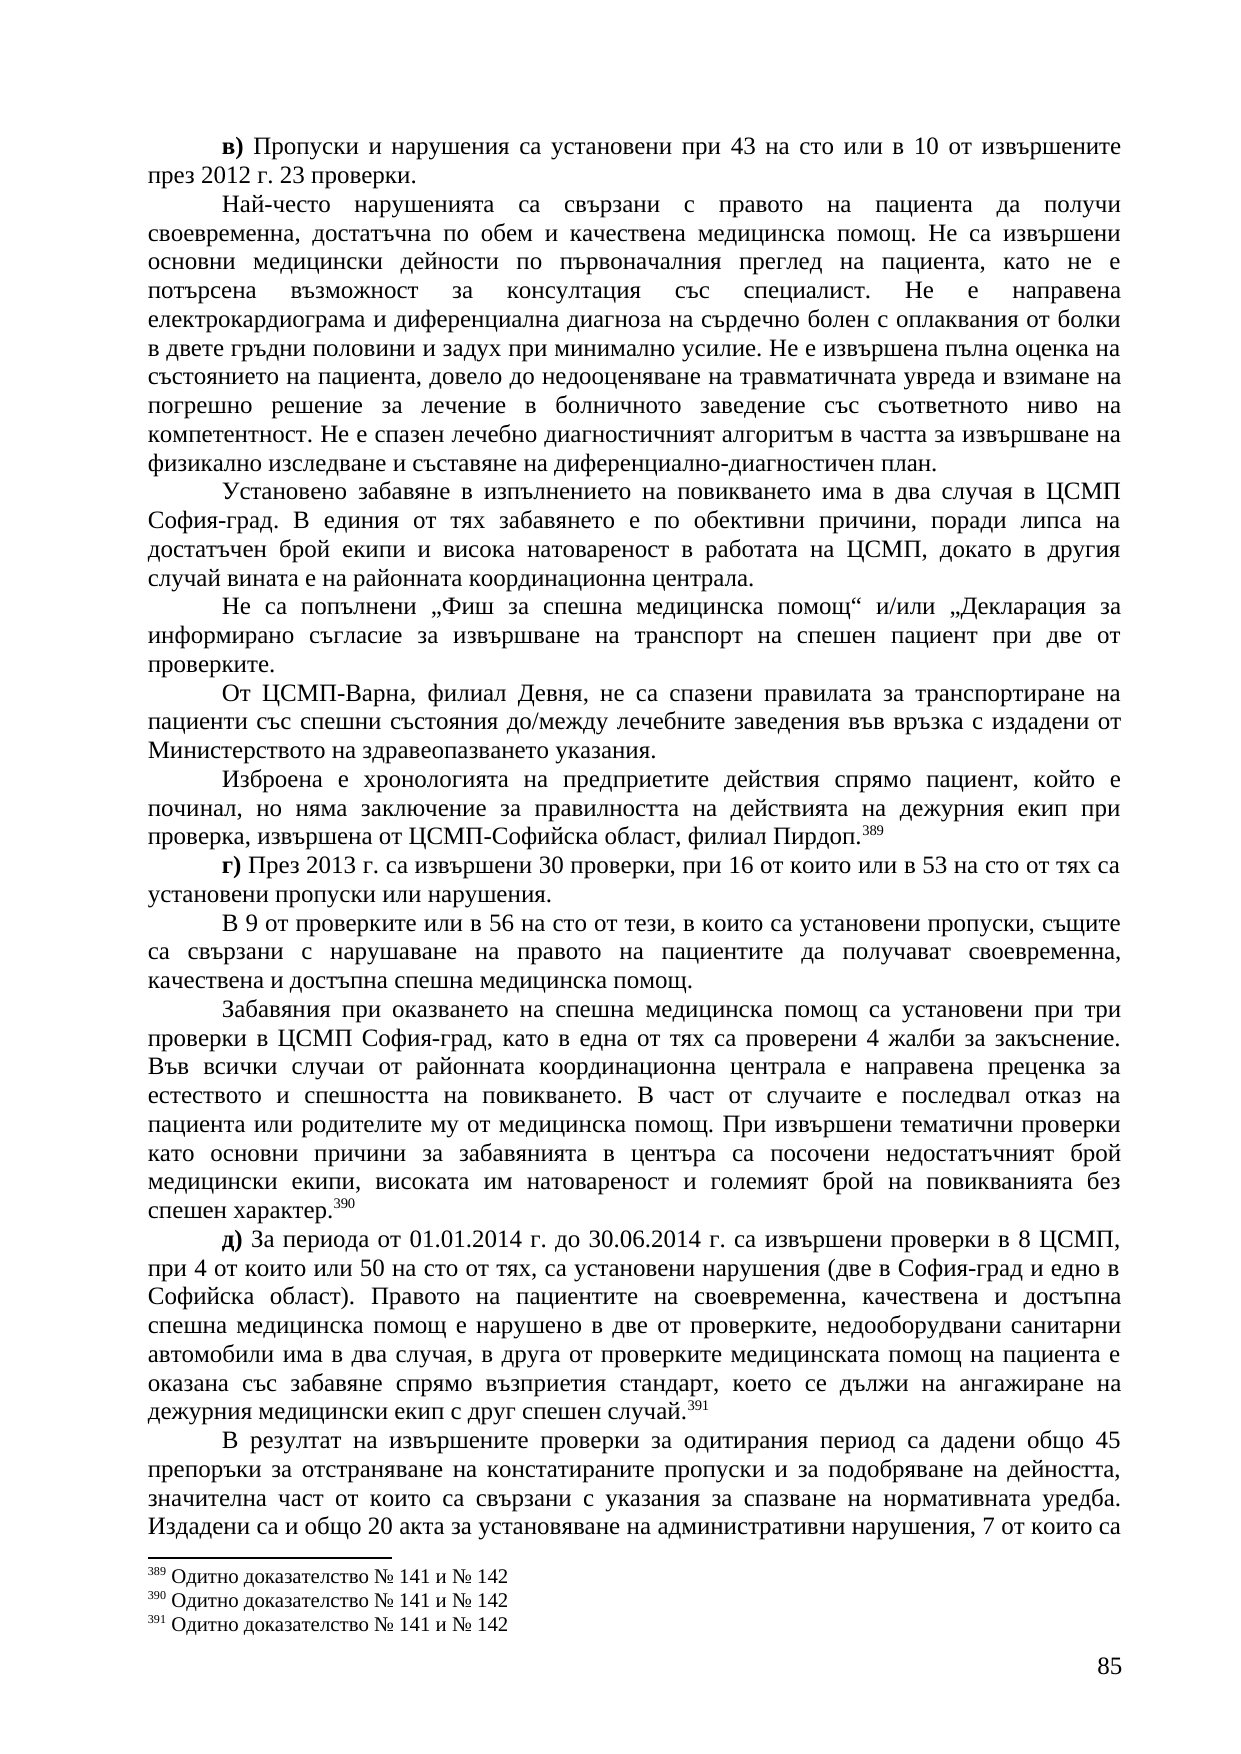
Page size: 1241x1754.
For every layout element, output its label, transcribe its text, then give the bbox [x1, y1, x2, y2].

text От ЦСМП-Варна, филиал Девня, не са спазени правилата за транспортиране на пациенти със спешни състояния до/между лечебните заведения във връзка с издадени от Министерството на здравеопазването указания. [148, 678, 1122, 764]
text д) За периода от 01.01.2014 г. до 30.06.2014 г. са извършени проверки в 8 ЦСМП, при 4 от които или 50 на сто от тях, са установени нарушения (две в София-град и едно в Софийска област). Правото на пациентите на своевременна, качествена и достъпна спешна медицинска помощ е нарушено в две от проверките, недооборудвани санитарни автомобили има в два случая, в друга от проверките медицинската помощ на пациента е оказана със забавяне спрямо възприетия стандарт, което се дължи на ангажиране на дежурния медицински екип с друг спешен случай. [148, 1224, 1122, 1425]
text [148, 1425, 1122, 1540]
text Не са попълнени „Фиш за спешна медицинска помощ“ и/или „Декларация за информирано съгласие за извършване на транспорт на спешен пациент при две от проверките. [148, 591, 1122, 678]
text Изброена е хронологията на предприетите действия спрямо пациент, който е починал, но няма заключение за правилността на действията на дежурния екип при проверка, извършена от ЦСМП-Софийска област, филиал Пирдоп. [148, 764, 1122, 850]
text В 9 от проверките или в 56 на сто от тези, в които са установени пропуски, същите са свързани с нарушаване на правото на пациентите да получават своевременна, качествена и достъпна спешна медицинска помощ. [148, 908, 1122, 994]
text Установено забавяне в изпълнението на повикването има в два случая в ЦСМП София-град. В единия от тях забавянето е по обективни причини, поради липса на достатъчен брой екипи и висока натовареност в работата на ЦСМП, докато в другия случай вината е на районната координационна централа. [148, 476, 1122, 591]
text г) През 2013 г. са извършени 30 проверки, при 16 от които или в 53 на сто от тях са установени пропуски или нарушения. [148, 850, 1122, 908]
text в) Пропуски и нарушения са установени при 43 на сто или в 10 от извършените през 2012 г. 23 проверки. [148, 131, 1122, 189]
text Най-често нарушенията са свързани с правото на пациента да получи своевременна, достатъчна по обем и качествена медицинска помощ. Не са извършени основни медицински дейности по първоначалния преглед на пациента, като не е потърсена възможност за консултация със специалист. Не е направена електрокардиограма и диференциална диагноза на сърдечно болен с оплаквания от болки в двете гръдни половини и задух при минимално усилие. Не е извършена пълна оценка на състоянието на пациента, довело до недооценяване на травматичната увреда и взимане на погрешно решение за лечение в болничното заведение със съответното ниво на компетентност. Не е спазен лечебно диагностичният алгоритъм в частта за извършване на физикално изследване и съставяне на диференциално-диагностичен план. [148, 189, 1122, 476]
text Забавяния при оказването на спешна медицинска помощ са установени при три проверки в ЦСМП София-град, като в една от тях са проверени 4 жалби за закъснение. Във всички случаи от районната координационна централа е направена преценка за естеството и спешността на повикването. В част от случаите е последвал отказ на пациента или родителите му от медицинска помощ. При извършени тематични проверки като основни причини за забавянията в центъра са посочени недостатъчният брой медицински екипи, високата им натовареност и големият брой на повикванията без спешен характер. [148, 994, 1122, 1224]
